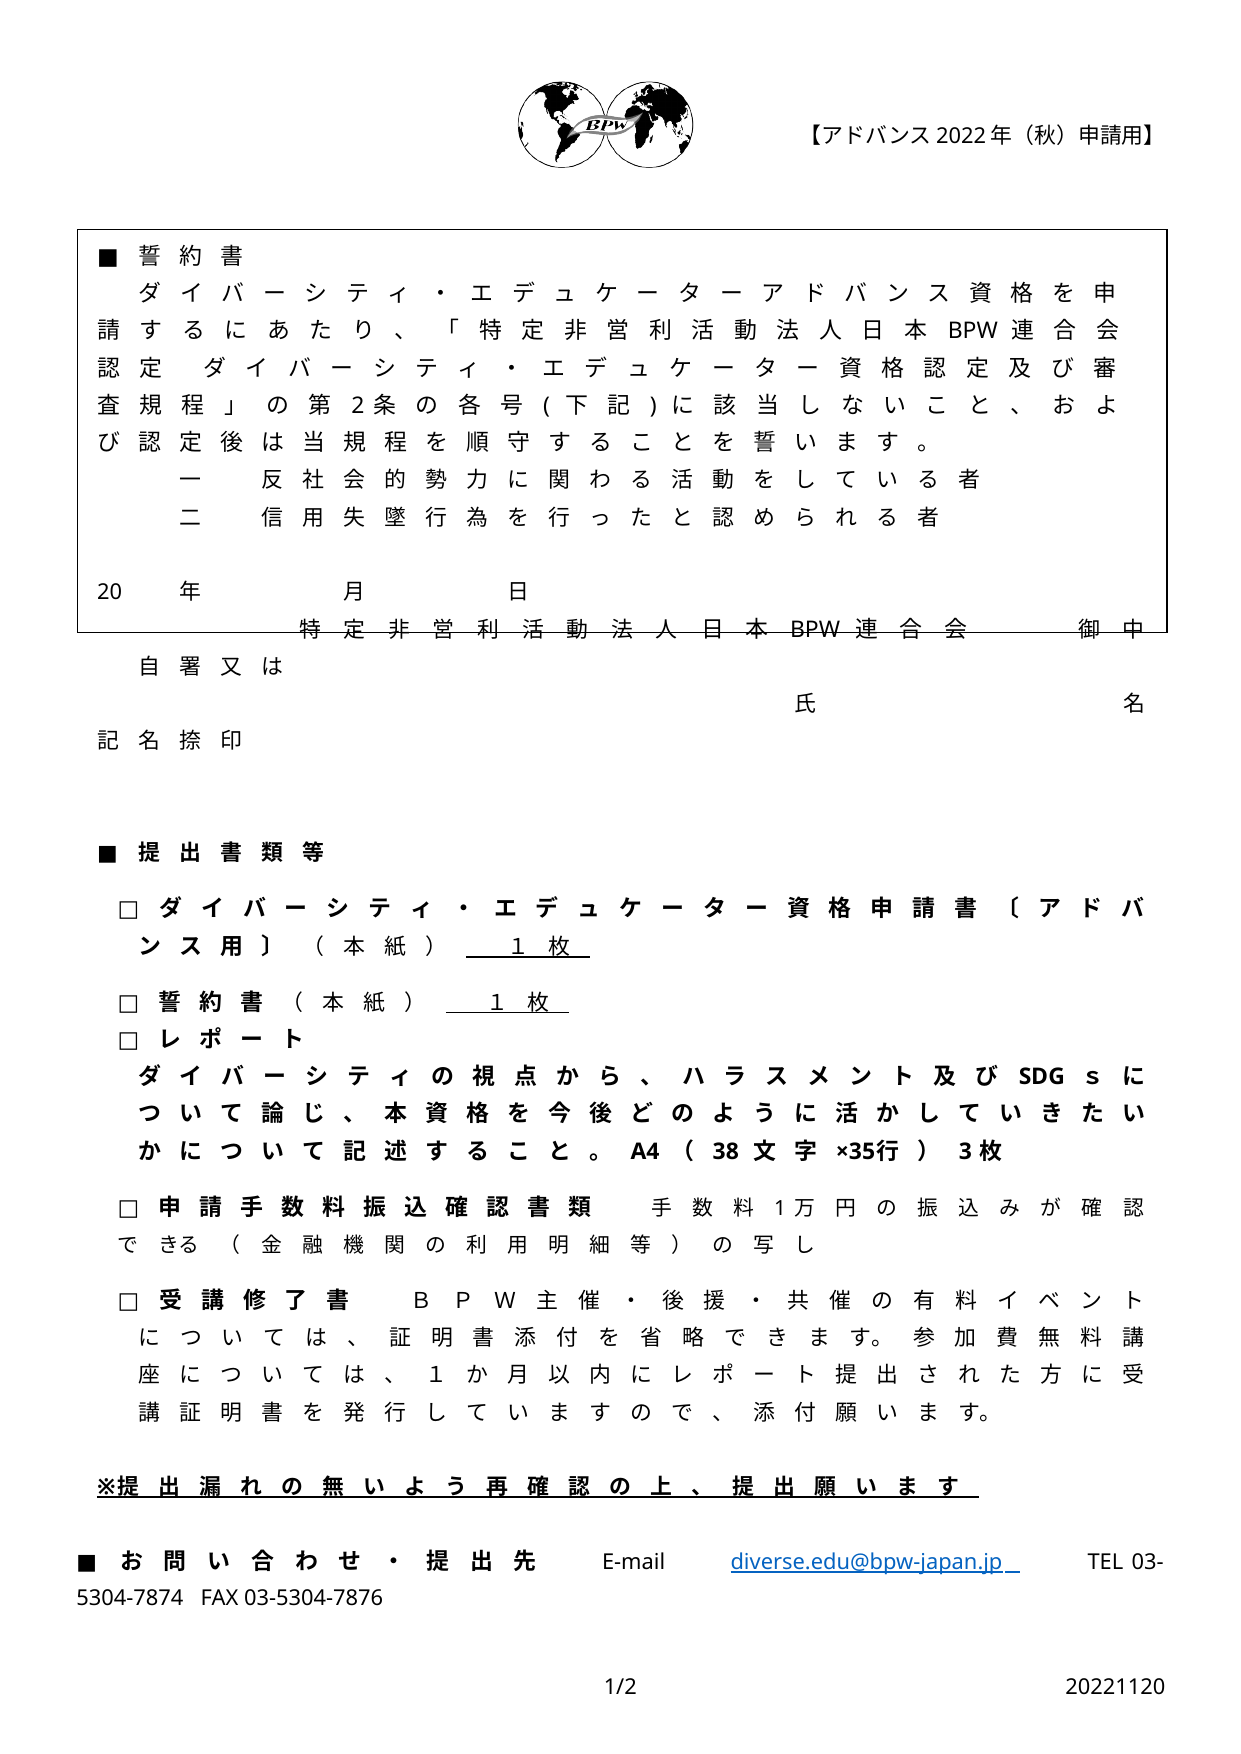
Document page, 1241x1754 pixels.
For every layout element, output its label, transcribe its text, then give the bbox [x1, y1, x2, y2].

text 一 反社会的勢力に関わる活動をしている者 [165, 459, 1164, 497]
text ■誓約書 [97, 236, 1164, 273]
text □ 誓約書（本紙） １枚 [107, 981, 1164, 1019]
text 氏 名 記名捺印 [97, 683, 1164, 758]
picture [512, 75, 697, 174]
text 20 年 月 日 [97, 571, 1164, 608]
text 特定非営利活動法人日本BPW連合会 御中 自署又は [121, 633, 1164, 683]
text 二 信用失墜行為を行ったと認められる者 [165, 497, 1164, 534]
text ダイバーシティ・エデュケーターアドバンス資格を申請するにあたり、「特定非営利活動法人日本BPW連合会認定 ダイバーシティ・エデュケーター資格認定及び審査規程」の第2条の各号(下記)に該当しないこと、および認定後は当規程を順守することを誓います。 [97, 273, 1137, 459]
text 特定非営利活動法人日本BPW連合会 御中 自署又は [121, 608, 1164, 632]
text ダイバーシティの視点から、ハラスメント及びSDGｓについて論じ、本資格を今後どのように活かしていきたいかについて記述すること。A4（38文字×35行）3枚 [128, 1056, 1164, 1168]
text ■提出書類等 [97, 832, 1164, 869]
text □受講修了書 ＢＰＷ主催・後援・共催の有料イベントについては、証明書添付を省略できます。参加費無料講座については、１か月以内にレポート提出された方に受講証明書を発行していますので、添付願います。 [107, 1280, 1164, 1429]
text □レポート [107, 1019, 1164, 1056]
text □申請手数料振込確認書類 手数料1万円の振込みが確認できる（金融機関の利用明細等）の写し [106, 1187, 1164, 1261]
text □ダイバーシティ・エデュケーター資格申請書〔アドバンス用〕（本紙） １枚 [107, 888, 1164, 963]
text ※提出漏れの無いよう再確認の上、提出願います [97, 1466, 1164, 1503]
text ■お問い合わせ・提出先 E-mail diverse.edu@bpw-japan.jp TEL 03-5304-7874 FAX 03-5304-7876 [76, 1541, 1164, 1615]
